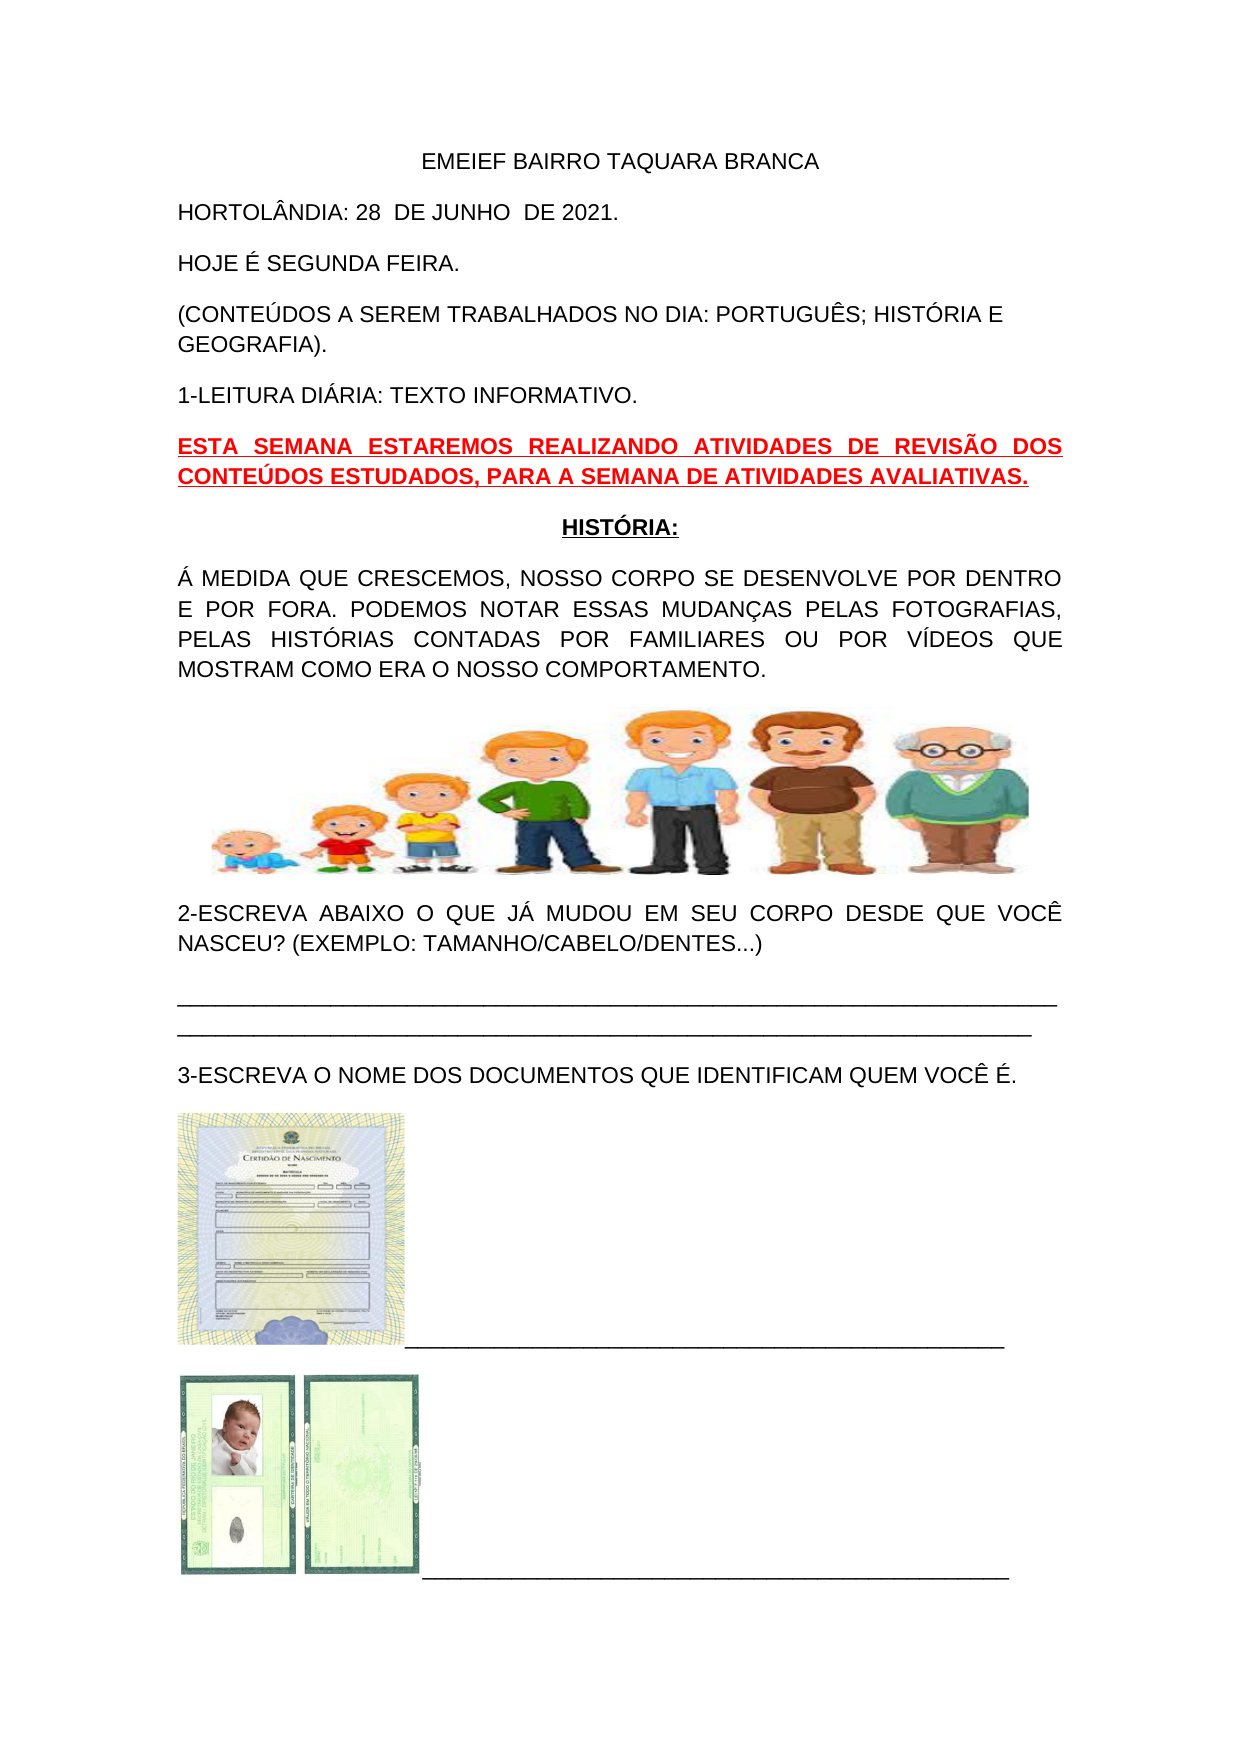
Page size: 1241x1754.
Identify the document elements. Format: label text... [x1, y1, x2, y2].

text 1-LEITURA DIÁRIA: TEXTO INFORMATIVO. [177, 382, 1063, 408]
text ESTA SEMANA ESTAREMOS REALIZANDO ATIVIDADES DE REVISÃO DOS CONTEÚDOS ESTUDADOS, PARA A SEMANA DE ATIVIDADES AVALIATIVAS. [177, 457, 1063, 489]
text ESTA SEMANA ESTAREMOS REALIZANDO ATIVIDADES DE REVISÃO DOS CONTEÚDOS ESTUDADOS, PARA A SEMANA DE ATIVIDADES AVALIATIVAS. [177, 433, 1063, 456]
text ________________________________________________________________________________________________________________________________________ [177, 981, 1063, 1037]
text HORTOLÂNDIA: 28 DE JUNHO DE 2021. [177, 199, 1063, 225]
text 3-ESCREVA O NOME DOS DOCUMENTOS QUE IDENTIFICAM QUEM VOCÊ É. [177, 1062, 1063, 1088]
picture [177, 1113, 405, 1345]
picture [211, 707, 1029, 875]
text EMEIEF BAIRRO TAQUARA BRANCA [177, 148, 1063, 174]
picture [177, 1374, 423, 1576]
text Á MEDIDA QUE CRESCEMOS, NOSSO CORPO SE DESENVOLVE POR DENTRO E POR FORA. PODEMOS NOTAR ESSAS MUDANÇAS PELAS FOTOGRAFIAS, PELAS HISTÓRIAS CONTADAS POR FAMILIARES OU POR VÍDEOS QUE MOSTRAM COMO ERA O NOSSO COMPORTAMENTO. [177, 565, 1063, 682]
text HOJE É SEGUNDA FEIRA. [177, 250, 1063, 276]
text 2-ESCREVA ABAIXO O QUE JÁ MUDOU EM SEU CORPO DESDE QUE VOCÊ NASCEU? (EXEMPLO: TAMANHO/CABELO/DENTES...) [177, 900, 1063, 956]
text HISTÓRIA: [177, 514, 1063, 541]
text (CONTEÚDOS A SEREM TRABALHADOS NO DIA: PORTUGUÊS; HISTÓRIA E GEOGRAFIA). [177, 301, 1063, 357]
